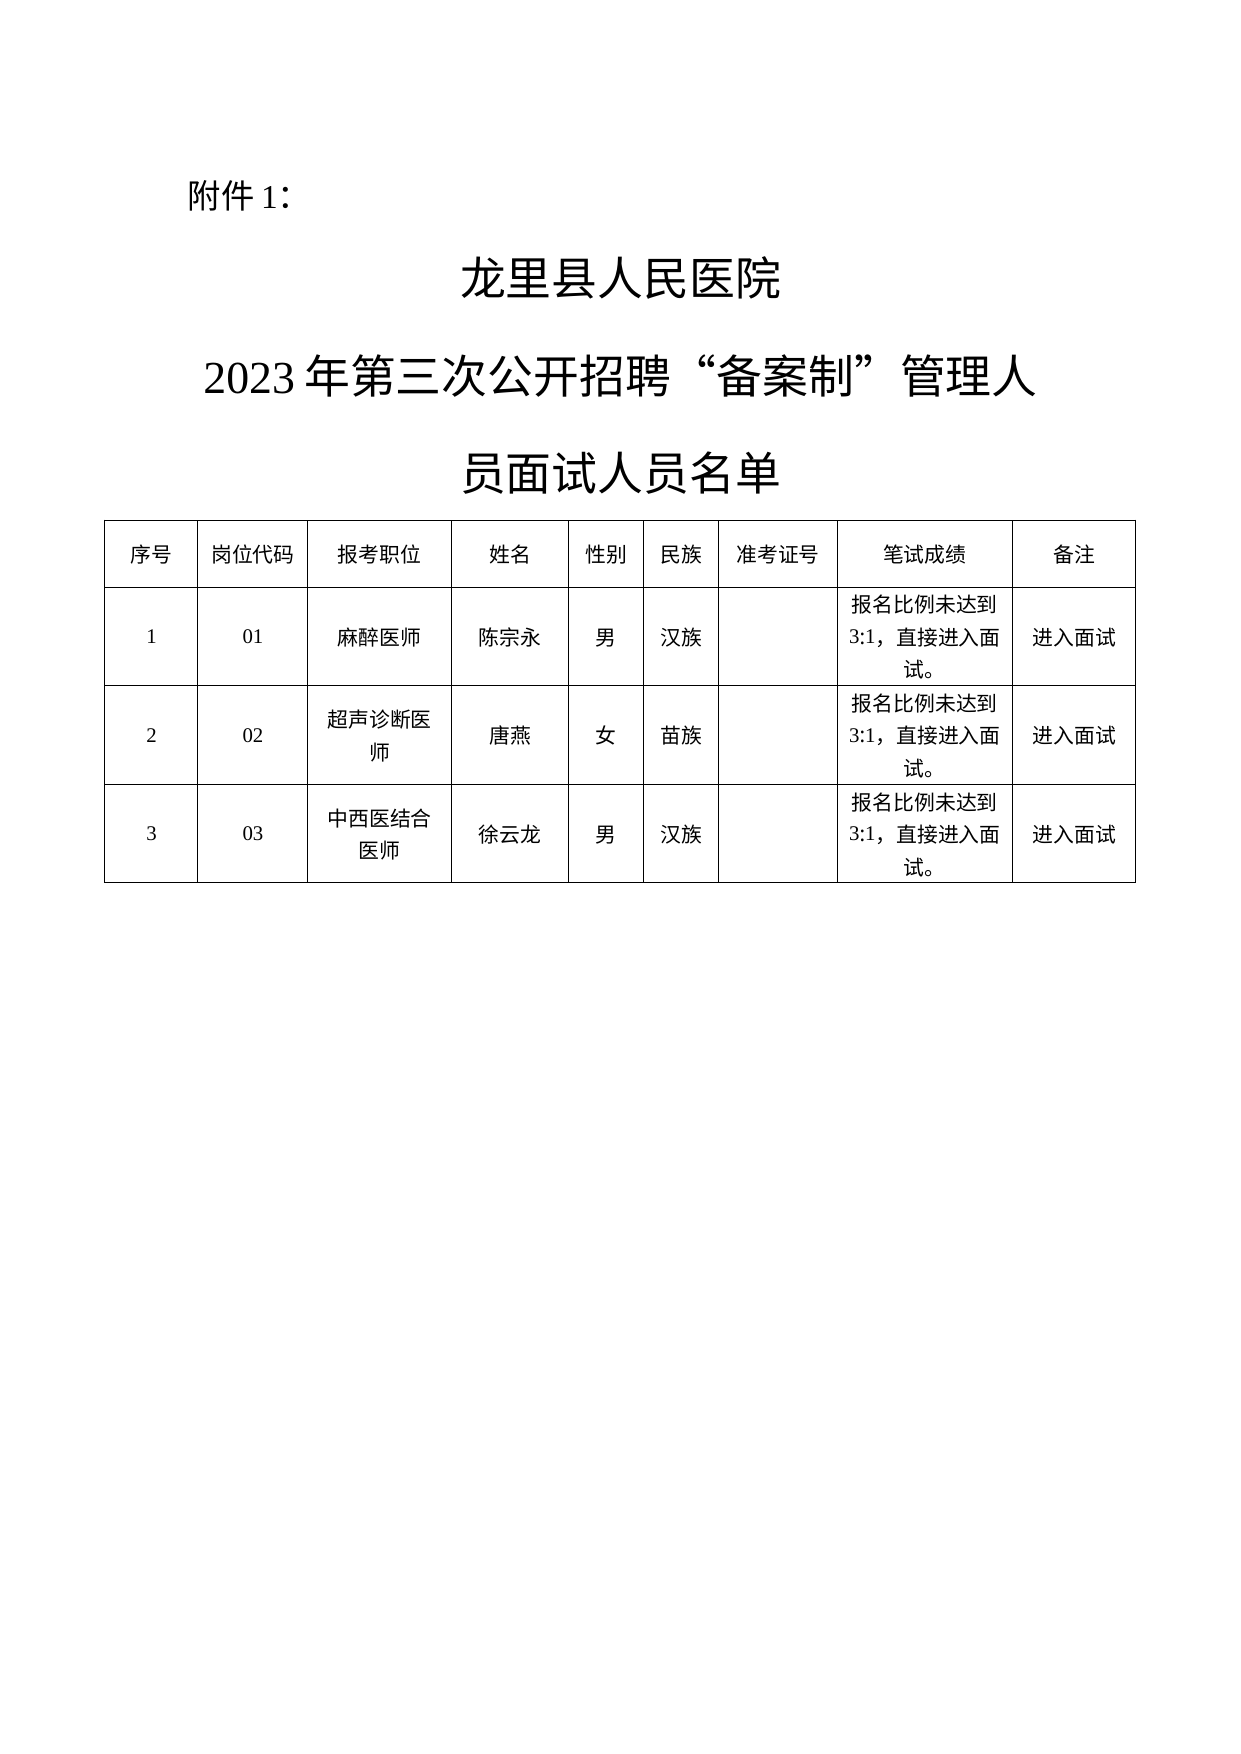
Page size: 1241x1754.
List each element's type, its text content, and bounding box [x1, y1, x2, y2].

table_header 民族 [644, 521, 718, 587]
table_cell 男 [569, 588, 643, 685]
table_cell 3 [105, 785, 197, 882]
table_cell 报名比例未达到3:1，直接进入面试。 [838, 785, 1012, 882]
table_cell 超声诊断医师 [308, 686, 451, 784]
text 2023年第三次公开招聘“备案制”管理人员面试人员名单 [187, 324, 1053, 519]
table_cell 报名比例未达到3:1，直接进入面试。 [838, 588, 1012, 685]
table_cell 报名比例未达到3:1，直接进入面试。 [838, 686, 1012, 784]
table_cell 汉族 [644, 785, 718, 882]
table_header 岗位代码 [198, 521, 307, 587]
table_cell 男 [569, 785, 643, 882]
table_cell [719, 588, 837, 685]
table_cell 唐燕 [452, 686, 568, 784]
table_header 性别 [569, 521, 643, 587]
table_header 备注 [1013, 521, 1135, 587]
table_cell 02 [198, 686, 307, 784]
table_cell 汉族 [644, 588, 718, 685]
table_cell [719, 686, 837, 784]
table_cell 进入面试 [1013, 588, 1135, 685]
table_cell 徐云龙 [452, 785, 568, 882]
table_header 序号 [105, 521, 197, 587]
table_cell 麻醉医师 [308, 588, 451, 685]
table_header 姓名 [452, 521, 568, 587]
table_cell 中西医结合医师 [308, 785, 451, 882]
table_cell 03 [198, 785, 307, 882]
table_cell 2 [105, 686, 197, 784]
table_cell 苗族 [644, 686, 718, 784]
table_cell 女 [569, 686, 643, 784]
text 附件1： [187, 162, 1053, 227]
table_cell [719, 785, 837, 882]
table_header 报考职位 [308, 521, 451, 587]
table_cell 进入面试 [1013, 785, 1135, 882]
table_cell 01 [198, 588, 307, 685]
table_header 笔试成绩 [838, 521, 1012, 587]
table_cell 进入面试 [1013, 686, 1135, 784]
table_cell 陈宗永 [452, 588, 568, 685]
table_cell 1 [105, 588, 197, 685]
table_header 准考证号 [719, 521, 837, 587]
text 龙里县人民医院 [187, 227, 1053, 324]
